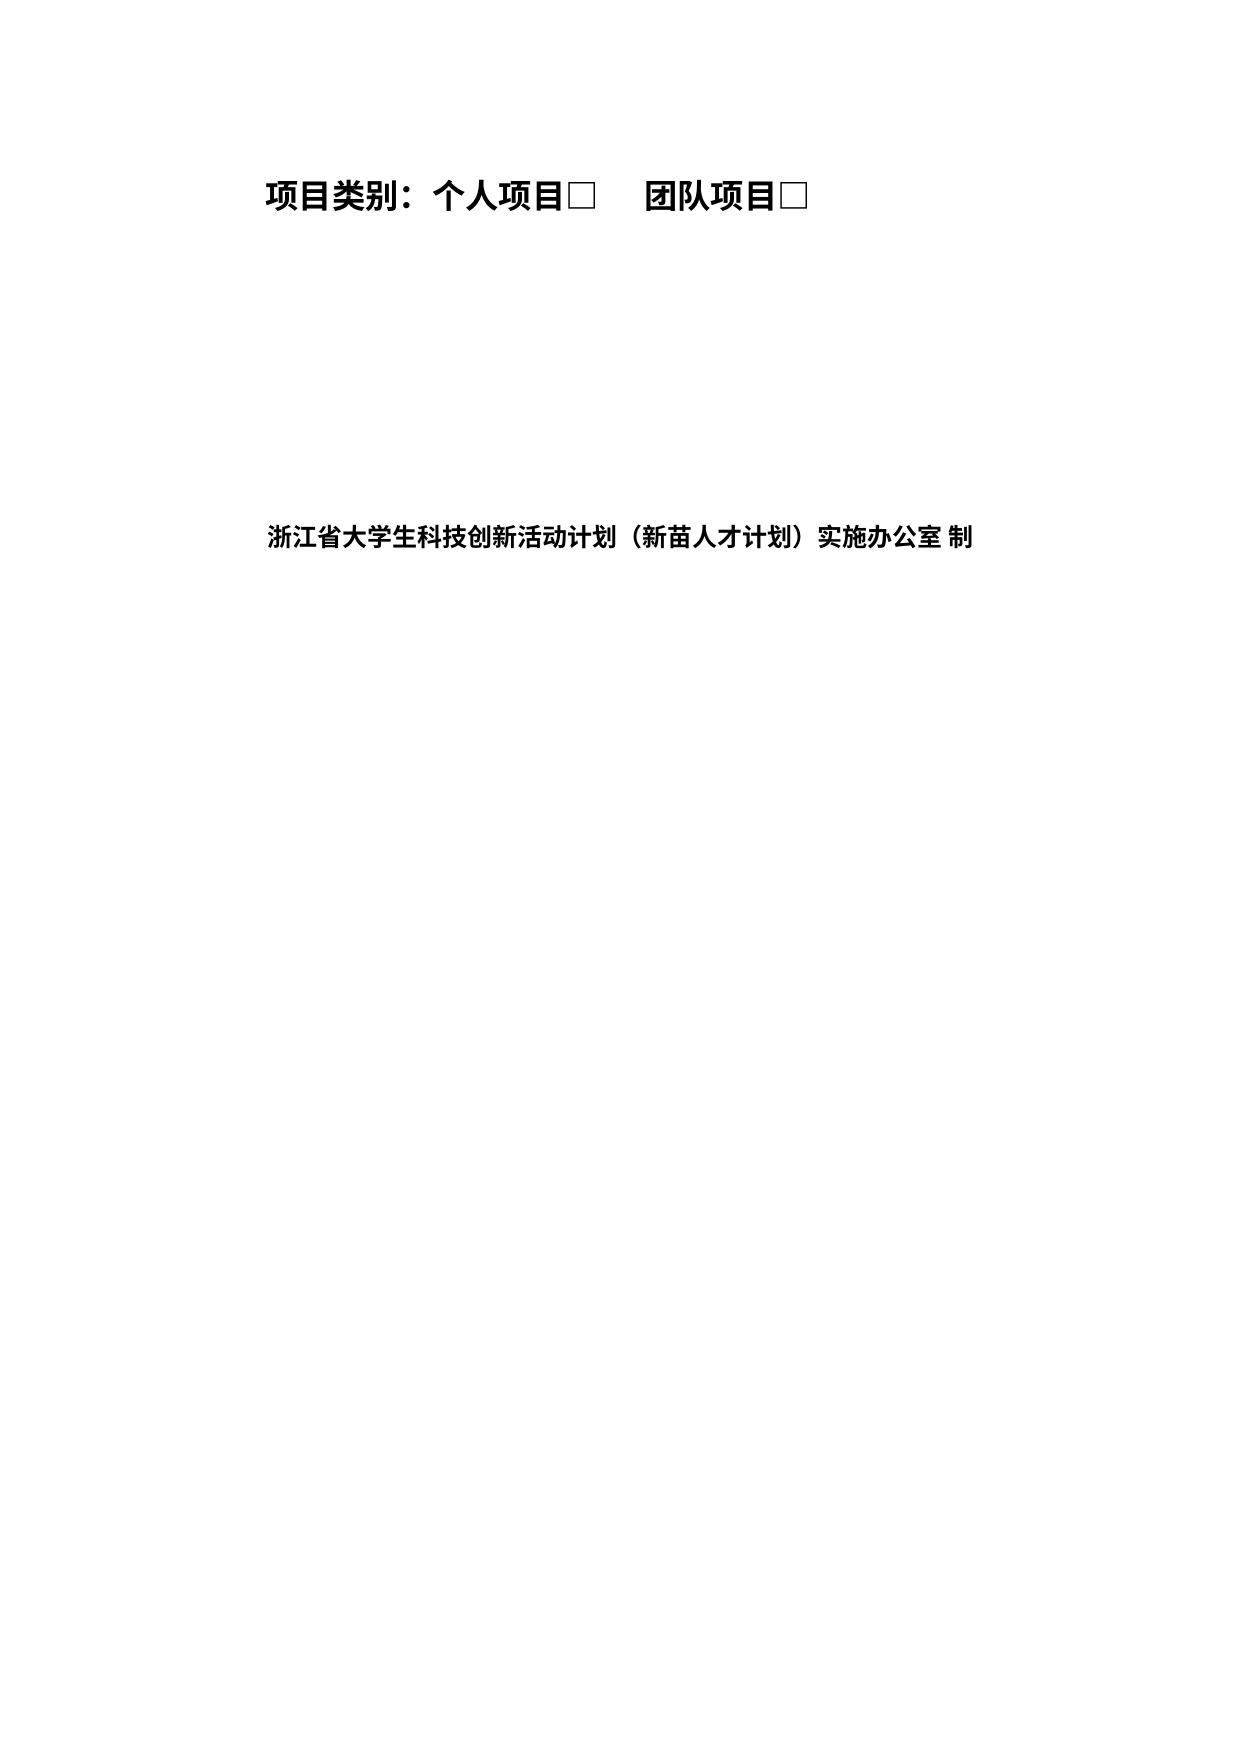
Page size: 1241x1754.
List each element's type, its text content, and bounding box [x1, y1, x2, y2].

text 项目类别：个人项目□ 团队项目□ [187, 162, 1053, 227]
text 浙江省大学生科技创新活动计划（新苗人才计划）实施办公室 制 [187, 503, 1053, 568]
